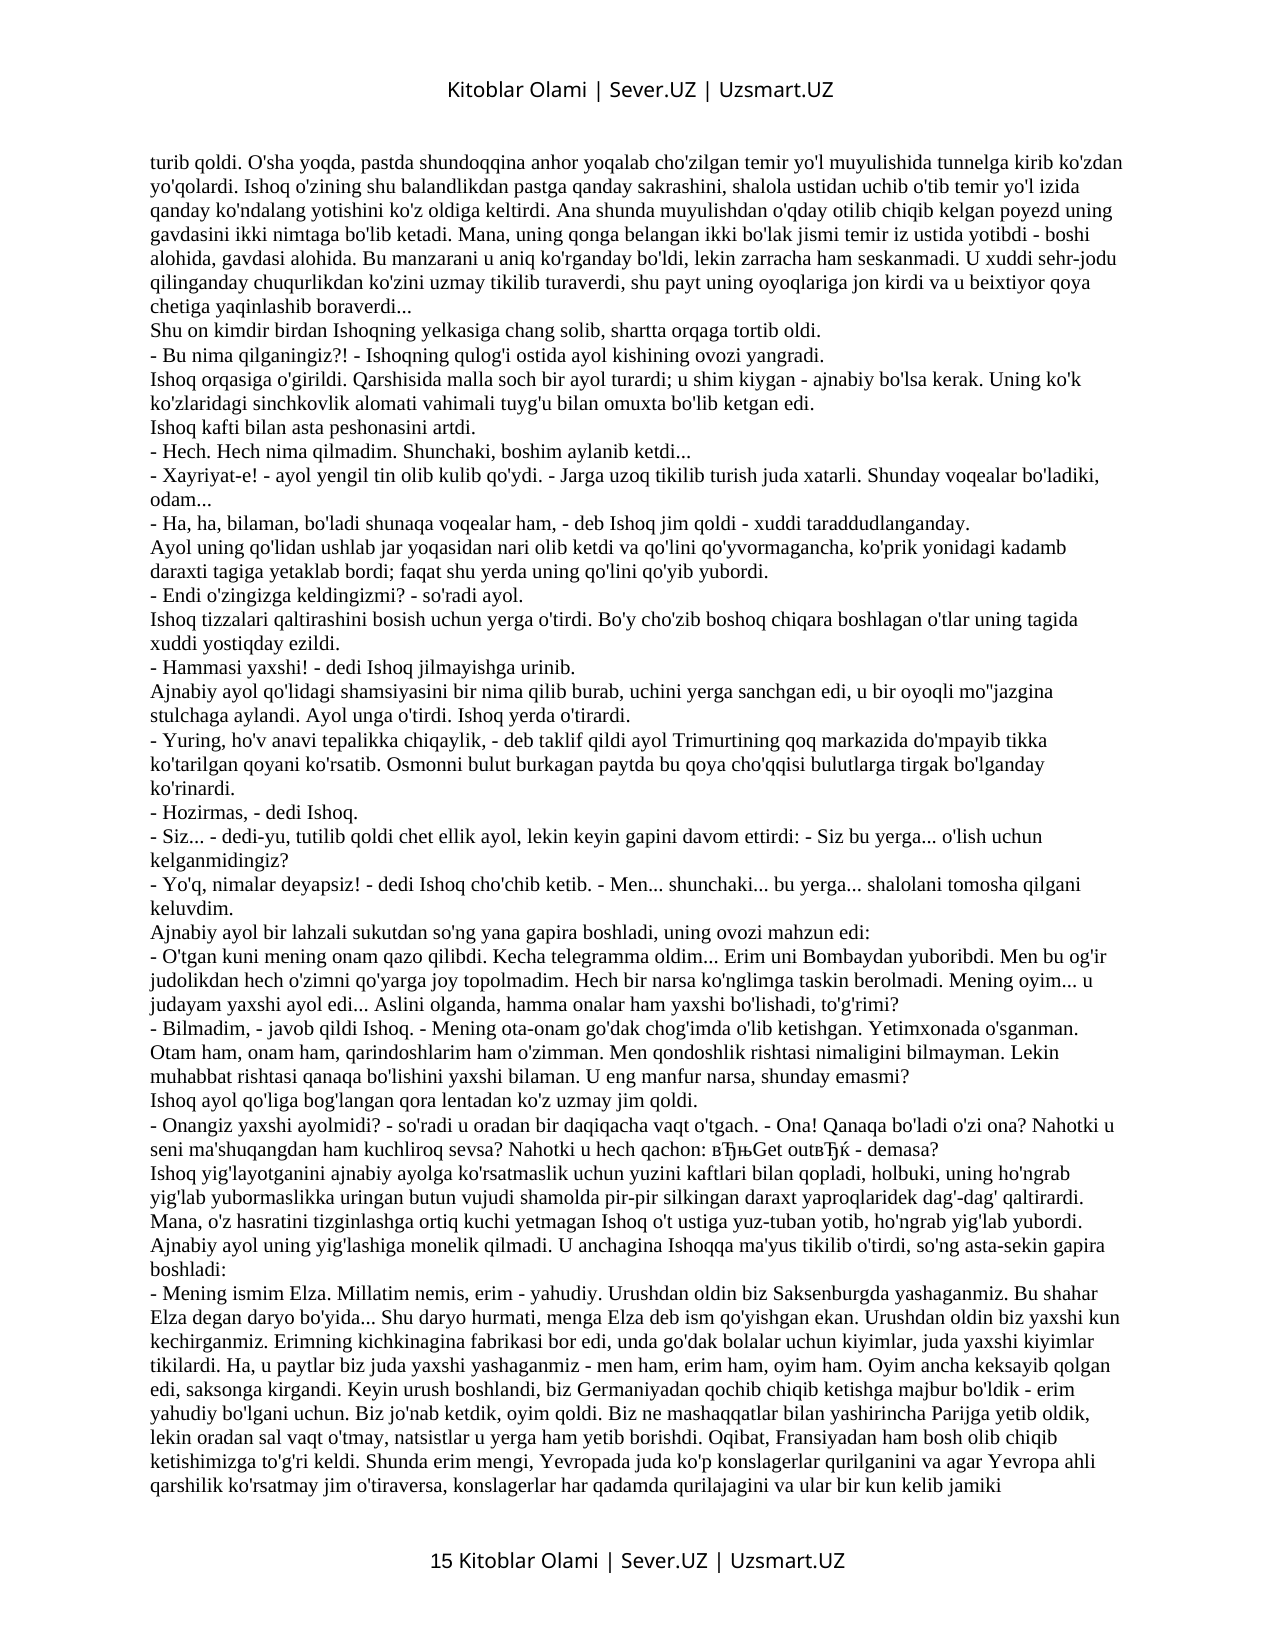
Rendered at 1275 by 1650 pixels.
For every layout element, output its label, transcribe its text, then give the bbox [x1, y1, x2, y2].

text Ajnabiy ayol uning yig'lashiga monelik qilmadi. U anchagina Ishoqqa ma'yus tikilib o'tirdi, so'ng asta-sekin gapira boshladi: [150, 1233, 1125, 1281]
text - Bu nima qilganingiz?! - Ishoqning qulog'i ostida ayol kishining ovozi yangradi. [150, 342, 1125, 367]
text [150, 150, 1125, 318]
text - Siz... - dedi-yu, tutilib qoldi chet ellik ayol, lekin keyin gapini davom ettirdi: - Siz bu yerga... o'lish uchun kelganmidingiz? [150, 824, 1125, 872]
text - Ha, ha, bilaman, bo'ladi shunaqa voqealar ham, - deb Ishoq jim qoldi - xuddi taraddudlanganday. [150, 511, 1125, 535]
text - Hozirmas, - dedi Ishoq. [150, 800, 1125, 824]
text Ishoq tizzalari qaltirashini bosish uchun yerga o'tirdi. Bo'y cho'zib boshoq chiqara boshlagan o'tlar uning tagida xuddi yostiqday ezildi. [150, 607, 1125, 655]
text - Onangiz yaxshi ayolmidi? - so'radi u oradan bir daqiqacha vaqt o'tgach. - Ona! Qanaqa bo'ladi o'zi ona? Nahotki u seni ma'shuqangdan ham kuchliroq sevsa? Nahotki u hech qachon: вЂњGet outвЂќ - demasa? [150, 1112, 1125, 1161]
text - Yuring, ho'v anavi tepalikka chiqaylik, - deb taklif qildi ayol Trimurtining qoq markazida do'mpayib tikka ko'tarilgan qoyani ko'rsatib. Osmonni bulut burkagan paytda bu qoya cho'qqisi bulutlarga tirgak bo'lganday ko'rinardi. [150, 727, 1125, 800]
text - Xayriyat-e! - ayol yengil tin olib kulib qo'ydi. - Jarga uzoq tikilib turish juda xatarli. Shunday voqealar bo'ladiki, odam... [150, 463, 1125, 511]
text Ishoq kafti bilan asta peshonasini artdi. [150, 415, 1125, 439]
text Ishoq orqasiga o'girildi. Qarshisida malla soch bir ayol turardi; u shim kiygan - ajnabiy bo'lsa kerak. Uning ko'k ko'zlaridagi sinchkovlik alomati vahimali tuyg'u bilan omuxta bo'lib ketgan edi. [150, 367, 1125, 415]
text - Hammasi yaxshi! - dedi Ishoq jilmayishga urinib. [150, 655, 1125, 679]
text Ayol uning qo'lidan ushlab jar yoqasidan nari olib ketdi va qo'lini qo'yvormagancha, ko'prik yonidagi kadamb daraxti tagiga yetaklab bordi; faqat shu yerda uning qo'lini qo'yib yubordi. [150, 535, 1125, 583]
text - Yo'q, nimalar deyapsiz! - dedi Ishoq cho'chib ketib. - Men... shunchaki... bu yerga... shalolani tomosha qilgani keluvdim. [150, 872, 1125, 920]
text - O'tgan kuni mening onam qazo qilibdi. Kecha telegramma oldim... Erim uni Bombaydan yuboribdi. Men bu og'ir judolikdan hech o'zimni qo'yarga joy topolmadim. Hech bir narsa ko'nglimga taskin berolmadi. Mening oyim... u judayam yaxshi ayol edi... Aslini olganda, hamma onalar ham yaxshi bo'lishadi, to'g'rimi? [150, 944, 1125, 1016]
text Ishoq ayol qo'liga bog'langan qora lentadan ko'z uzmay jim qoldi. [150, 1088, 1125, 1112]
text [150, 1281, 1125, 1497]
text Ajnabiy ayol qo'lidagi shamsiyasini bir nima qilib burab, uchini yerga sanchgan edi, u bir oyoqli mo''jazgina stulchaga aylandi. Ayol unga o'tirdi. Ishoq yerda o'tirardi. [150, 679, 1125, 727]
text Ajnabiy ayol bir lahzali sukutdan so'ng yana gapira boshladi, uning ovozi mahzun edi: [150, 920, 1125, 944]
text Ishoq yig'layotganini ajnabiy ayolga ko'rsatmaslik uchun yuzini kaftlari bilan qopladi, holbuki, uning ho'ngrab yig'lab yubormaslikka uringan butun vujudi shamolda pir-pir silkingan daraxt yaproqlaridek dag'-dag' qaltirardi. Mana, o'z hasratini tizginlashga ortiq kuchi yetmagan Ishoq o't ustiga yuz-tuban yotib, ho'ngrab yig'lab yubordi. [150, 1161, 1125, 1233]
text - Hech. Hech nima qilmadim. Shunchaki, boshim aylanib ketdi... [150, 439, 1125, 463]
text Shu on kimdir birdan Ishoqning yelkasiga chang solib, shartta orqaga tortib oldi. [150, 318, 1125, 342]
text - Endi o'zingizga keldingizmi? - so'radi ayol. [150, 583, 1125, 607]
text - Bilmadim, - javob qildi Ishoq. - Mening ota-onam go'dak chog'imda o'lib ketishgan. Yetimxonada o'sganman. Otam ham, onam ham, qarindoshlarim ham o'zimman. Men qondoshlik rishtasi nimaligini bilmayman. Lekin muhabbat rishtasi qanaqa bo'lishini yaxshi bilaman. U eng manfur narsa, shunday emasmi? [150, 1016, 1125, 1088]
